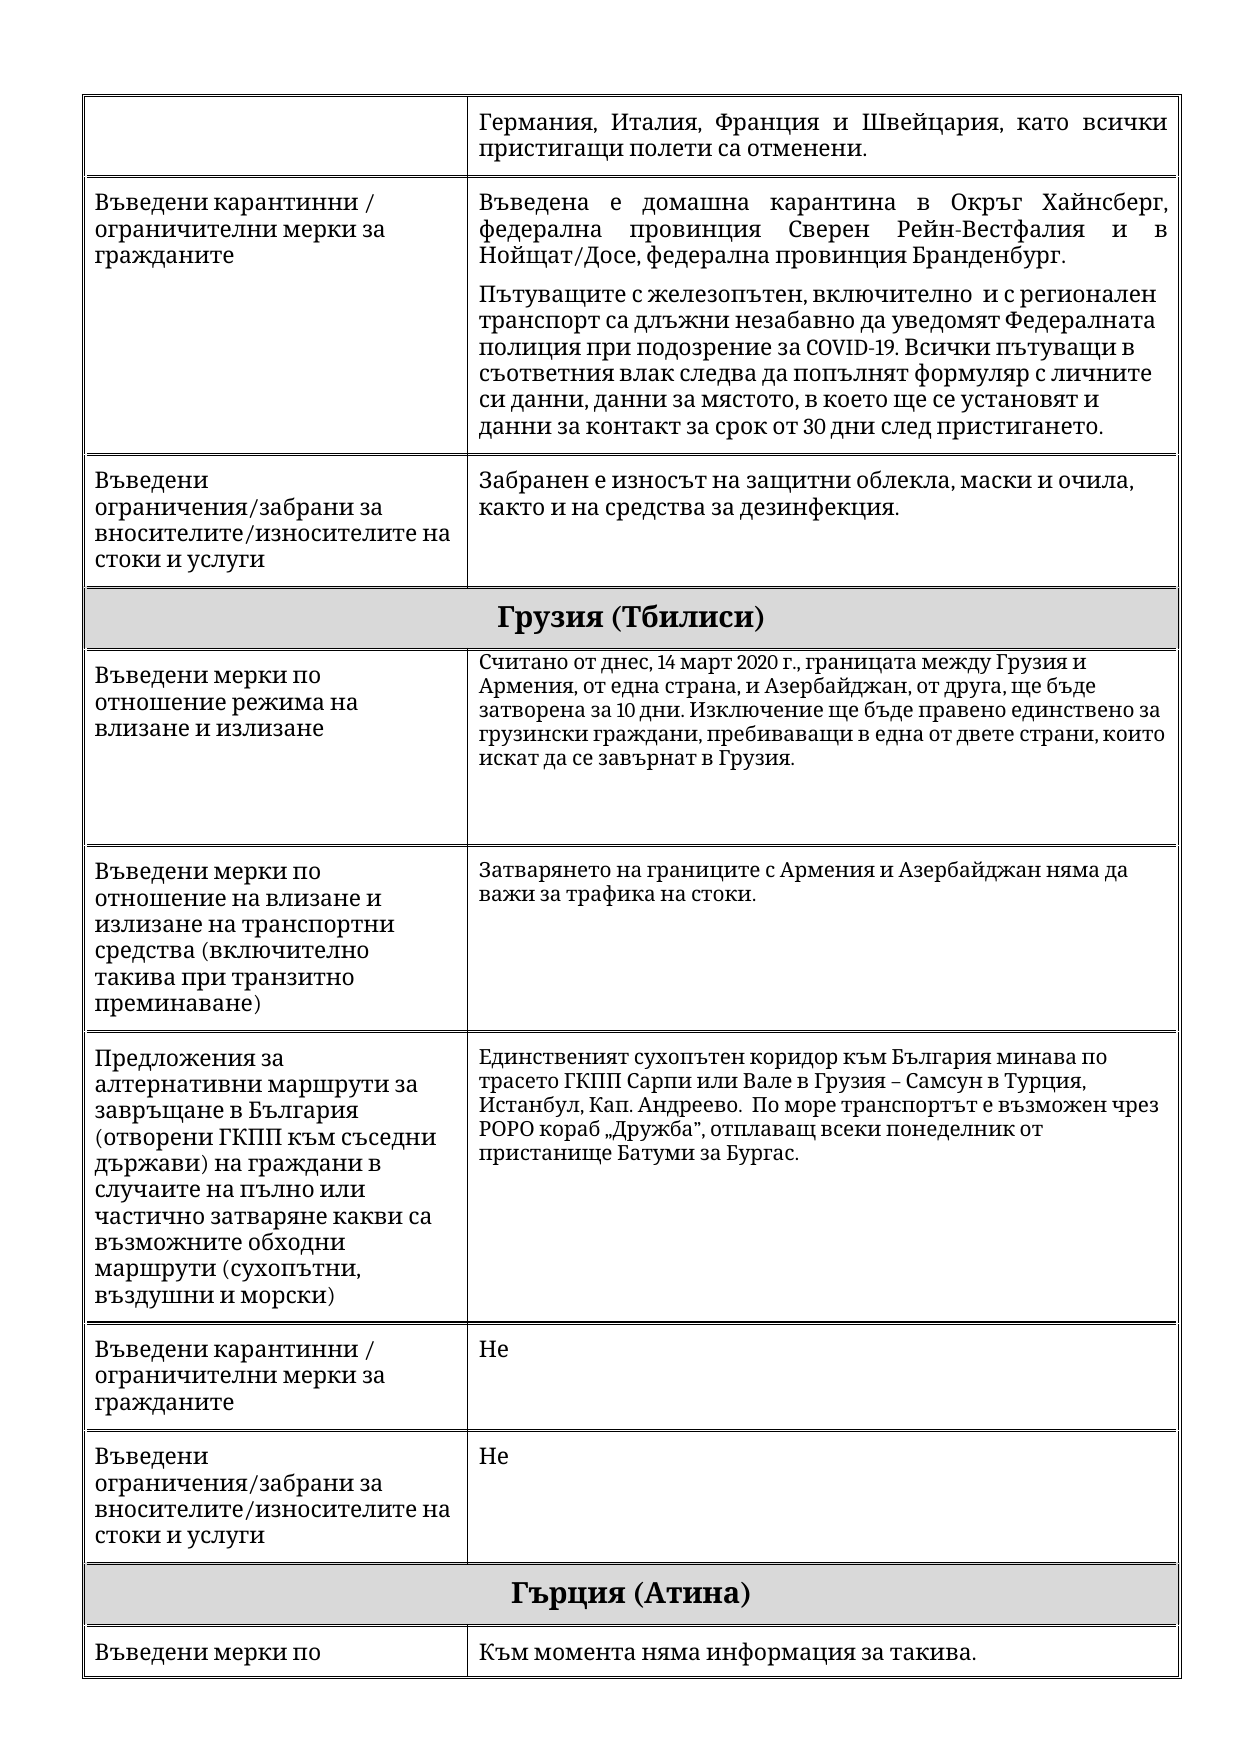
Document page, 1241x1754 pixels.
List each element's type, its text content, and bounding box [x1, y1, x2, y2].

table_cell Въведени мерки по отношение на влизане и излизане на транспортни средства (включително такива при транзитно преминаване) [85, 844, 467, 1030]
table_cell Въведена е домашна карантина в Окръг Хайнсберг, федерална провинция Сверен Рейн-Вестфалия и в Нойщат/Досе, федерална провинция Бранденбург. Пътуващите с железопътен, включително и с регионален транспорт са длъжни незабавно да уведомят Федералната полиция при подозрение за COVID-19. Всички пътуващи в съответния влак следва да попълнят формуляр с личните си данни, данни за мястото, в което ще се установят и данни за контакт за срок от 30 дни след пристигането. [468, 175, 1178, 452]
table_cell Въведени ограничения/забрани за вносителите/износителите на стоки и услуги [85, 453, 467, 586]
table_cell Не [468, 1321, 1178, 1428]
table_cell Грузия (Тбилиси) [83, 586, 1180, 648]
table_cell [468, 97, 1178, 174]
table_cell Затварянето на границите с Армения и Азербайджан няма да важи за трафика на стоки. [468, 844, 1178, 1030]
table_cell Въведени карантинни / ограничителни мерки за гражданите [85, 175, 467, 452]
table_cell Въведени мерки по отношение режима на влизане и излизане [85, 648, 467, 843]
table_cell Въведени карантинни / ограничителни мерки за гражданите [85, 1321, 467, 1428]
table_cell Въведени ограничения/забрани за вносителите/износителите на стоки и услуги [85, 1429, 467, 1562]
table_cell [85, 97, 467, 174]
table_cell Единственият сухопътен коридор към България минава по трасето ГКПП Сарпи или Вале в Грузия – Самсун в Турция, Истанбул, Кап. Андреево. По море транспортът е възможен чрез РОРО кораб „Дружба”, отплаващ всеки понеделник от пристанище Батуми за Бургас. [468, 1030, 1178, 1321]
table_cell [468, 1624, 1178, 1676]
table_cell Считано от днес, 14 март 2020 г., границата между Грузия и Армения, от една страна, и Азербайджан, от друга, ще бъде затворена за 10 дни. Изключение ще бъде правено единствено за грузински граждани, пребиваващи в една от двете страни, които искат да се завърнат в Грузия. [468, 648, 1178, 843]
table_cell Забранен е износът на защитни облекла, маски и очила, както и на средства за дезинфекция. [468, 453, 1178, 586]
table_cell Гърция (Атина) [83, 1562, 1180, 1624]
table_cell Не [468, 1429, 1178, 1562]
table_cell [85, 1624, 467, 1676]
